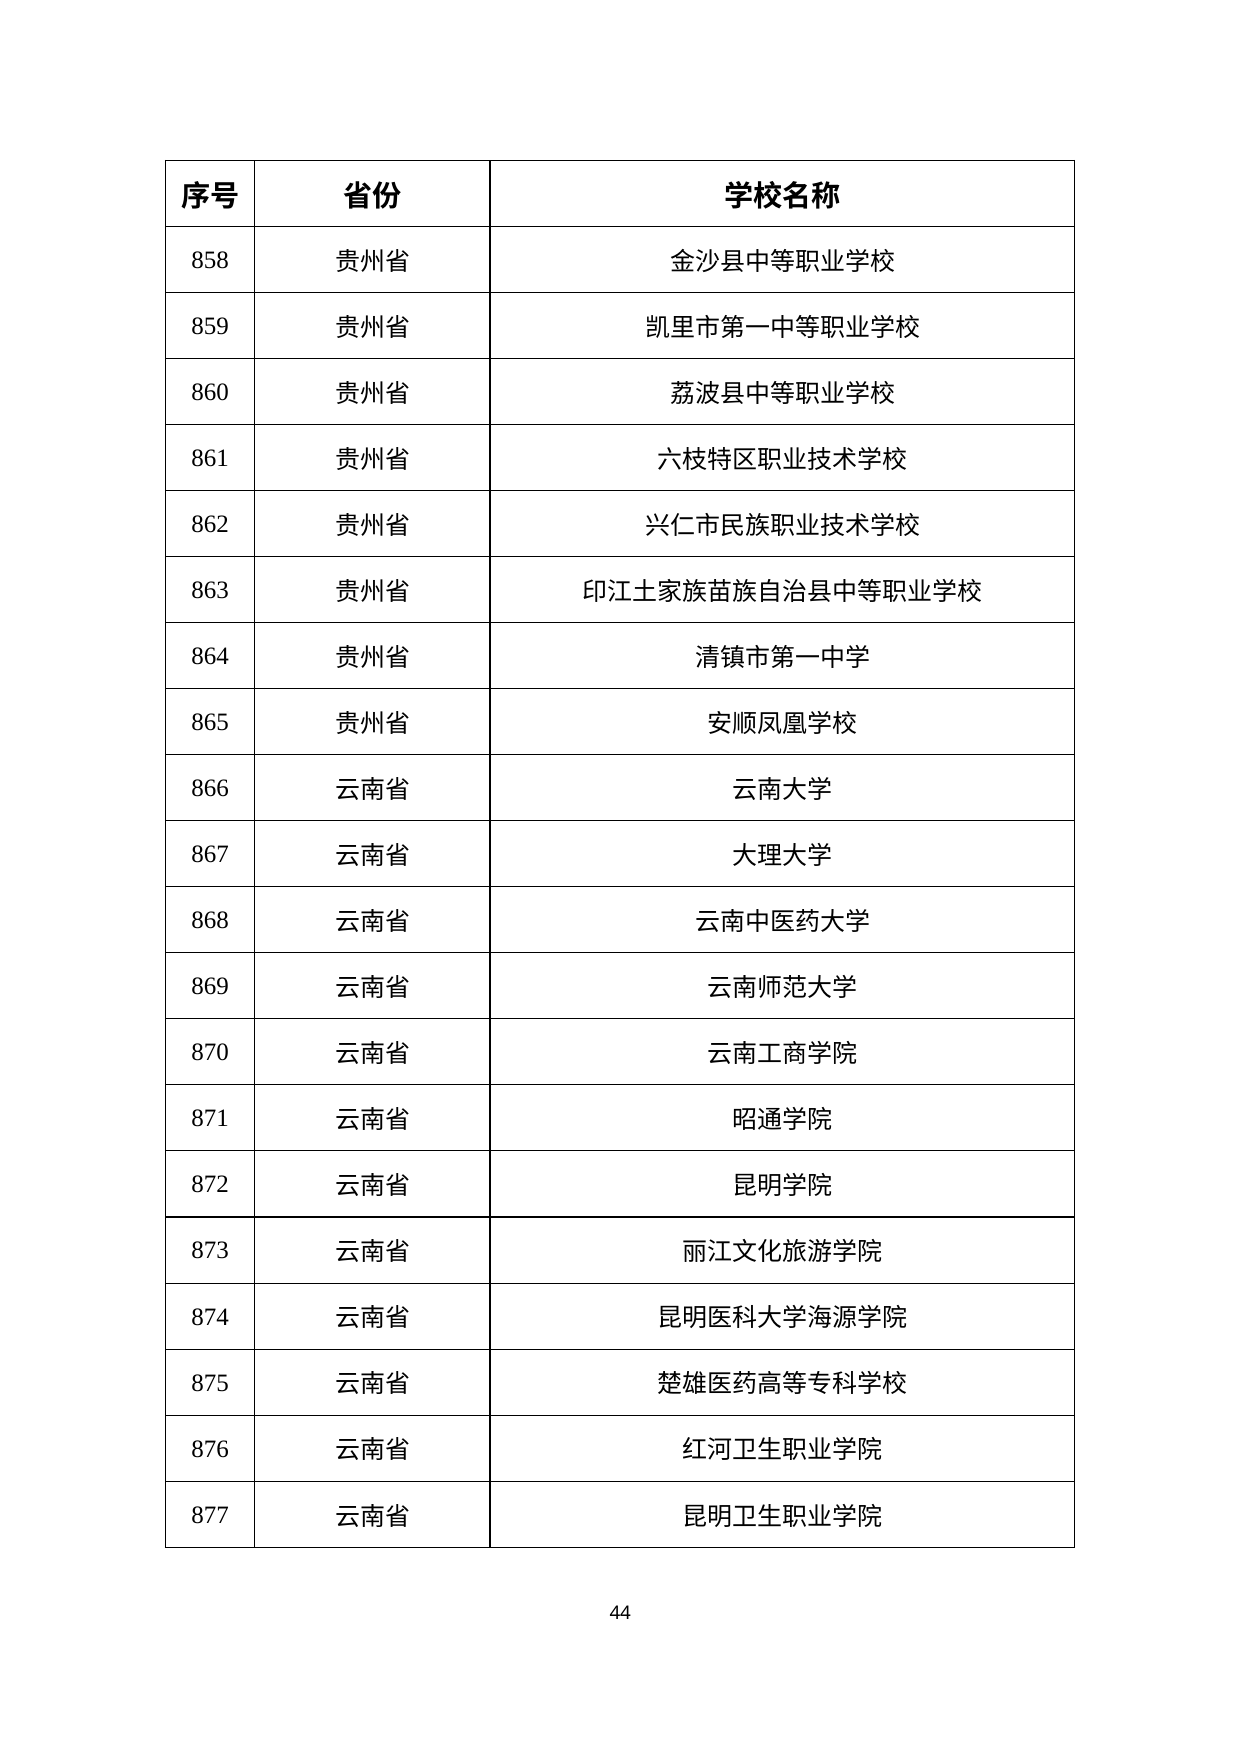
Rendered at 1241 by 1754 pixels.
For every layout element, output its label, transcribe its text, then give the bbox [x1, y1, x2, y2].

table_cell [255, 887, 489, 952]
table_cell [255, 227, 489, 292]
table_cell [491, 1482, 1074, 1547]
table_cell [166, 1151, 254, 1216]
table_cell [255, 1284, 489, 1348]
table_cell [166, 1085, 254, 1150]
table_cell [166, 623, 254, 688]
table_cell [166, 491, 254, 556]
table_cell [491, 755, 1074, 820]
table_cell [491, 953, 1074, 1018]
table_header 省份 [255, 161, 489, 226]
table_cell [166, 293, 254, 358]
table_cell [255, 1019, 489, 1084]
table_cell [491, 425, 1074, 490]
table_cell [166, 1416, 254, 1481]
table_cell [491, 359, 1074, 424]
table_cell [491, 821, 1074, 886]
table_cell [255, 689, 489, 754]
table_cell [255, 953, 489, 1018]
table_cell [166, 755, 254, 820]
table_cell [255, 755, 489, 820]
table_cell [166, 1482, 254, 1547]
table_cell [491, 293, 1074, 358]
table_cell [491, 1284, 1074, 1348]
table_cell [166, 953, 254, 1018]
table_header 学校名称 [491, 161, 1074, 226]
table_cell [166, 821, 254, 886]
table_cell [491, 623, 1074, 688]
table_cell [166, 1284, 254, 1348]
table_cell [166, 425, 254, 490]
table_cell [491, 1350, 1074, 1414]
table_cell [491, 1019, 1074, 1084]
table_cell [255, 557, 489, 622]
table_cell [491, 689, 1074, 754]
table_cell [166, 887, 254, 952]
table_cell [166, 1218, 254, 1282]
table_header 序号 [166, 161, 254, 226]
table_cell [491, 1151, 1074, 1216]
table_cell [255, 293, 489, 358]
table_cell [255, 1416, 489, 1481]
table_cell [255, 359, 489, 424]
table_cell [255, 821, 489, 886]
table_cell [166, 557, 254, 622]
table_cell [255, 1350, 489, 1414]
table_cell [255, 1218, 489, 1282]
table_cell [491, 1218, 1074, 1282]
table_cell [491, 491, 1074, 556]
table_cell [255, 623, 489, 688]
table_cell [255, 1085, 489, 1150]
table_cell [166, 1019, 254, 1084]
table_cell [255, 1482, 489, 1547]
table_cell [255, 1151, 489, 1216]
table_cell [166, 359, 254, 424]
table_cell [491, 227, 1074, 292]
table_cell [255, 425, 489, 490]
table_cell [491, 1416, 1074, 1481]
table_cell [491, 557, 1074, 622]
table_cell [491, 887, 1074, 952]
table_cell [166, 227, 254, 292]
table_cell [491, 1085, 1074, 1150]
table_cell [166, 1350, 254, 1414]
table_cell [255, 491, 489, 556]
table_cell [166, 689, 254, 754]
